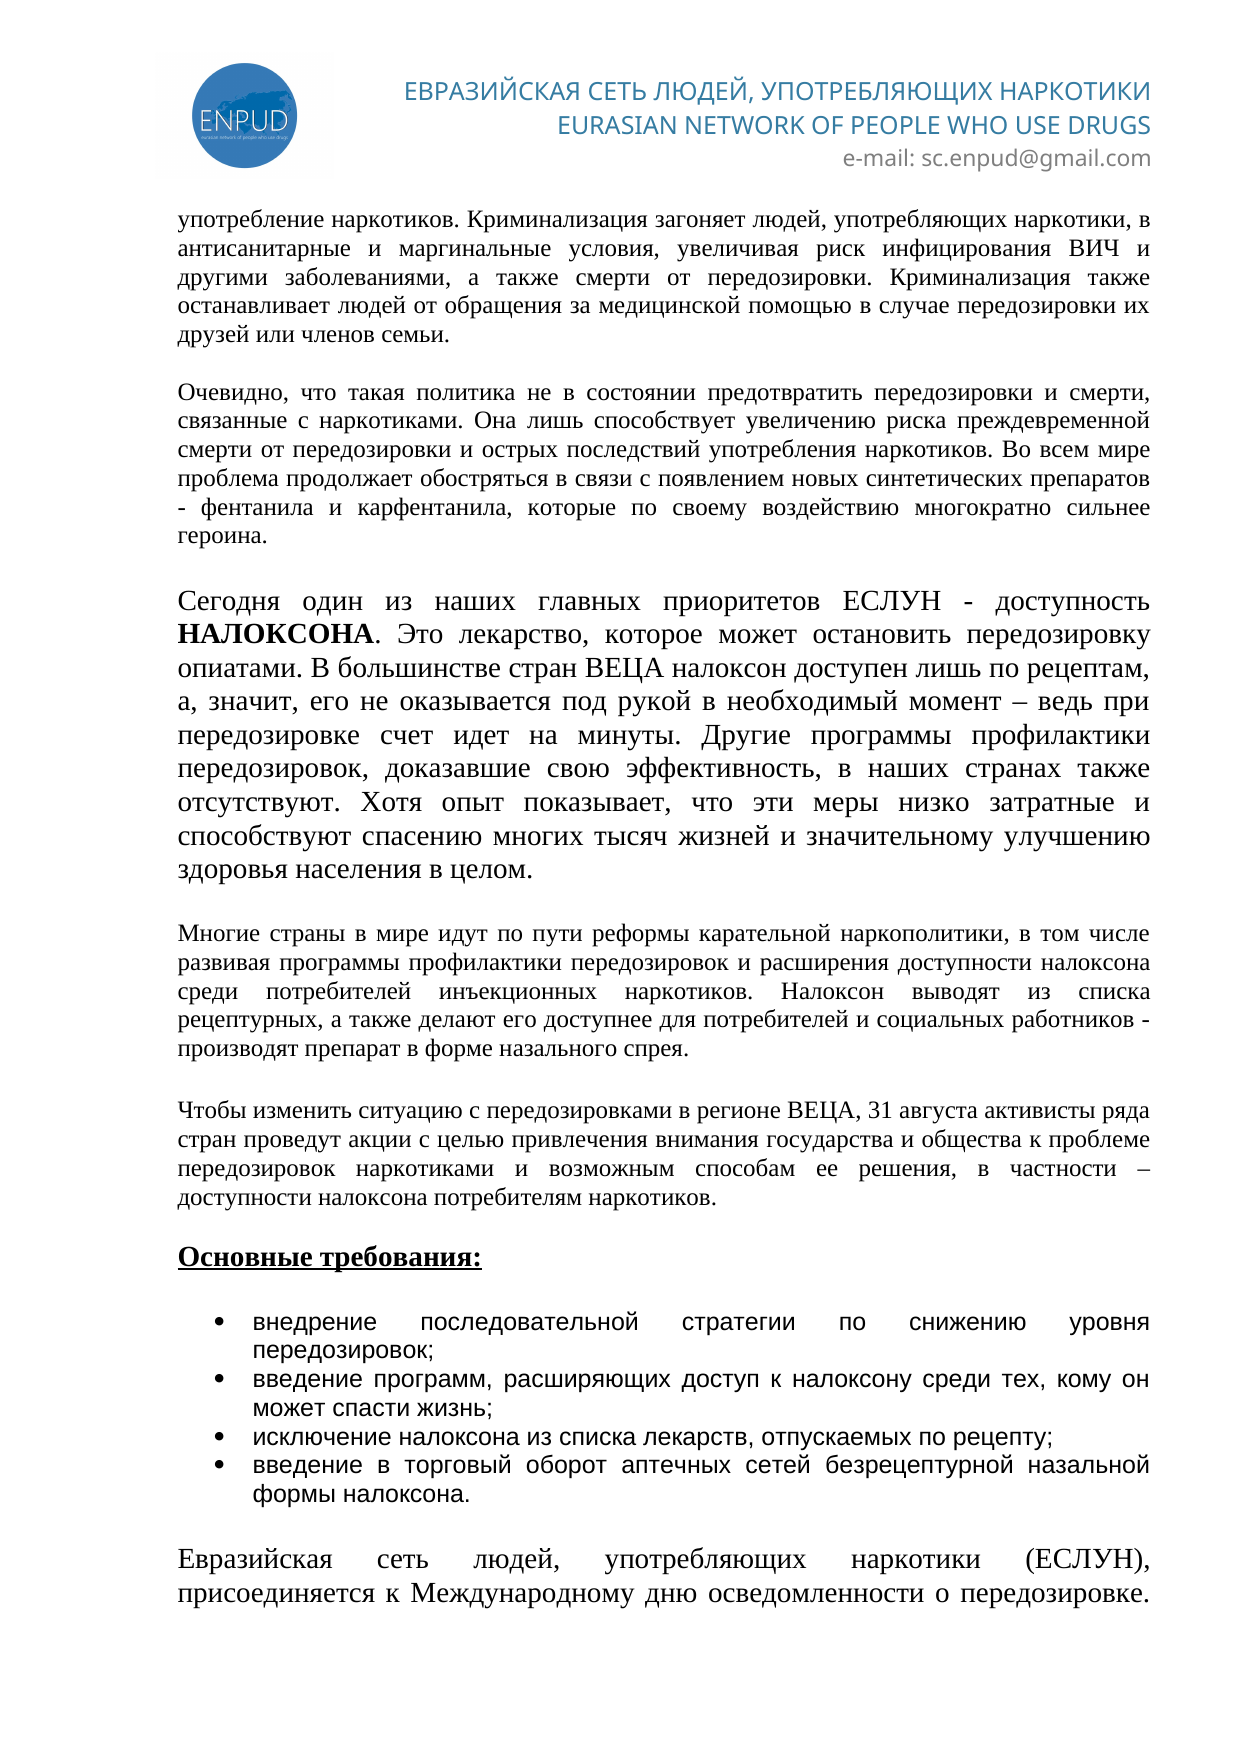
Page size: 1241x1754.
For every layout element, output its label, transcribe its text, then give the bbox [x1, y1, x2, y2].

list введение в торговый оборот аптечных сетей безрецептурной назальной формы налоксона. [215, 1451, 1151, 1508]
list введение программ, расширяющих доступ к налоксону среди тех, кому он может спасти жизнь; [215, 1364, 1151, 1422]
text Чтобы изменить ситуацию с передозировками в регионе ВЕЦА, 31 августа активисты ряда стран проведут акции с целью привлечения внимания государства и общества к проблеме передозировок наркотиками и возможным способам ее решения, в частности – доступности налоксона потребителям наркотиков. [177, 1096, 1151, 1211]
text Сегодня один из наших главных приоритетов ЕСЛУН - доступность НАЛОКСОНА. Это лекарство, которое может остановить передозировку опиатами. В большинстве стран ВЕЦА налоксон доступен лишь по рецептам, а, значит, его не оказывается под рукой в необходимый момент – ведь при передозировке счет идет на минуты. Другие программы профилактики передозировок, доказавшие свою эффективность, в наших странах также отсутствуют. Хотя опыт показывает, что эти меры низко затратные и способствуют спасению многих тысяч жизней и значительному улучшению здоровья населения в целом. [177, 583, 1151, 885]
text Многие страны в мире идут по пути реформы карательной наркополитики, в том числе развивая программы профилактики передозировок и расширения доступности налоксона среди потребителей инъекционных наркотиков. Налоксон выводят из списка рецептурных, а также делают его доступнее для потребителей и социальных работников - производят препарат в форме назального спрея. [177, 918, 1151, 1062]
list исключение налоксона из списка лекарств, отпускаемых по рецепту; [215, 1422, 1151, 1451]
text Очевидно, что такая политика не в состоянии предотвратить передозировки и смерти, связанные с наркотиками. Она лишь способствует увеличению риска преждевременной смерти от передозировки и острых последствий употребления наркотиков. Во всем мире проблема продолжает обостряться в связи с появлением новых синтетических препаратов - фентанила и карфентанила, которые по своему воздействию многократно сильнее героина. [177, 377, 1151, 549]
picture [155, 52, 334, 179]
list внедрение последовательной стратегии по снижению уровня передозировок; [215, 1306, 1151, 1364]
text Основные требования: [177, 1239, 1151, 1273]
